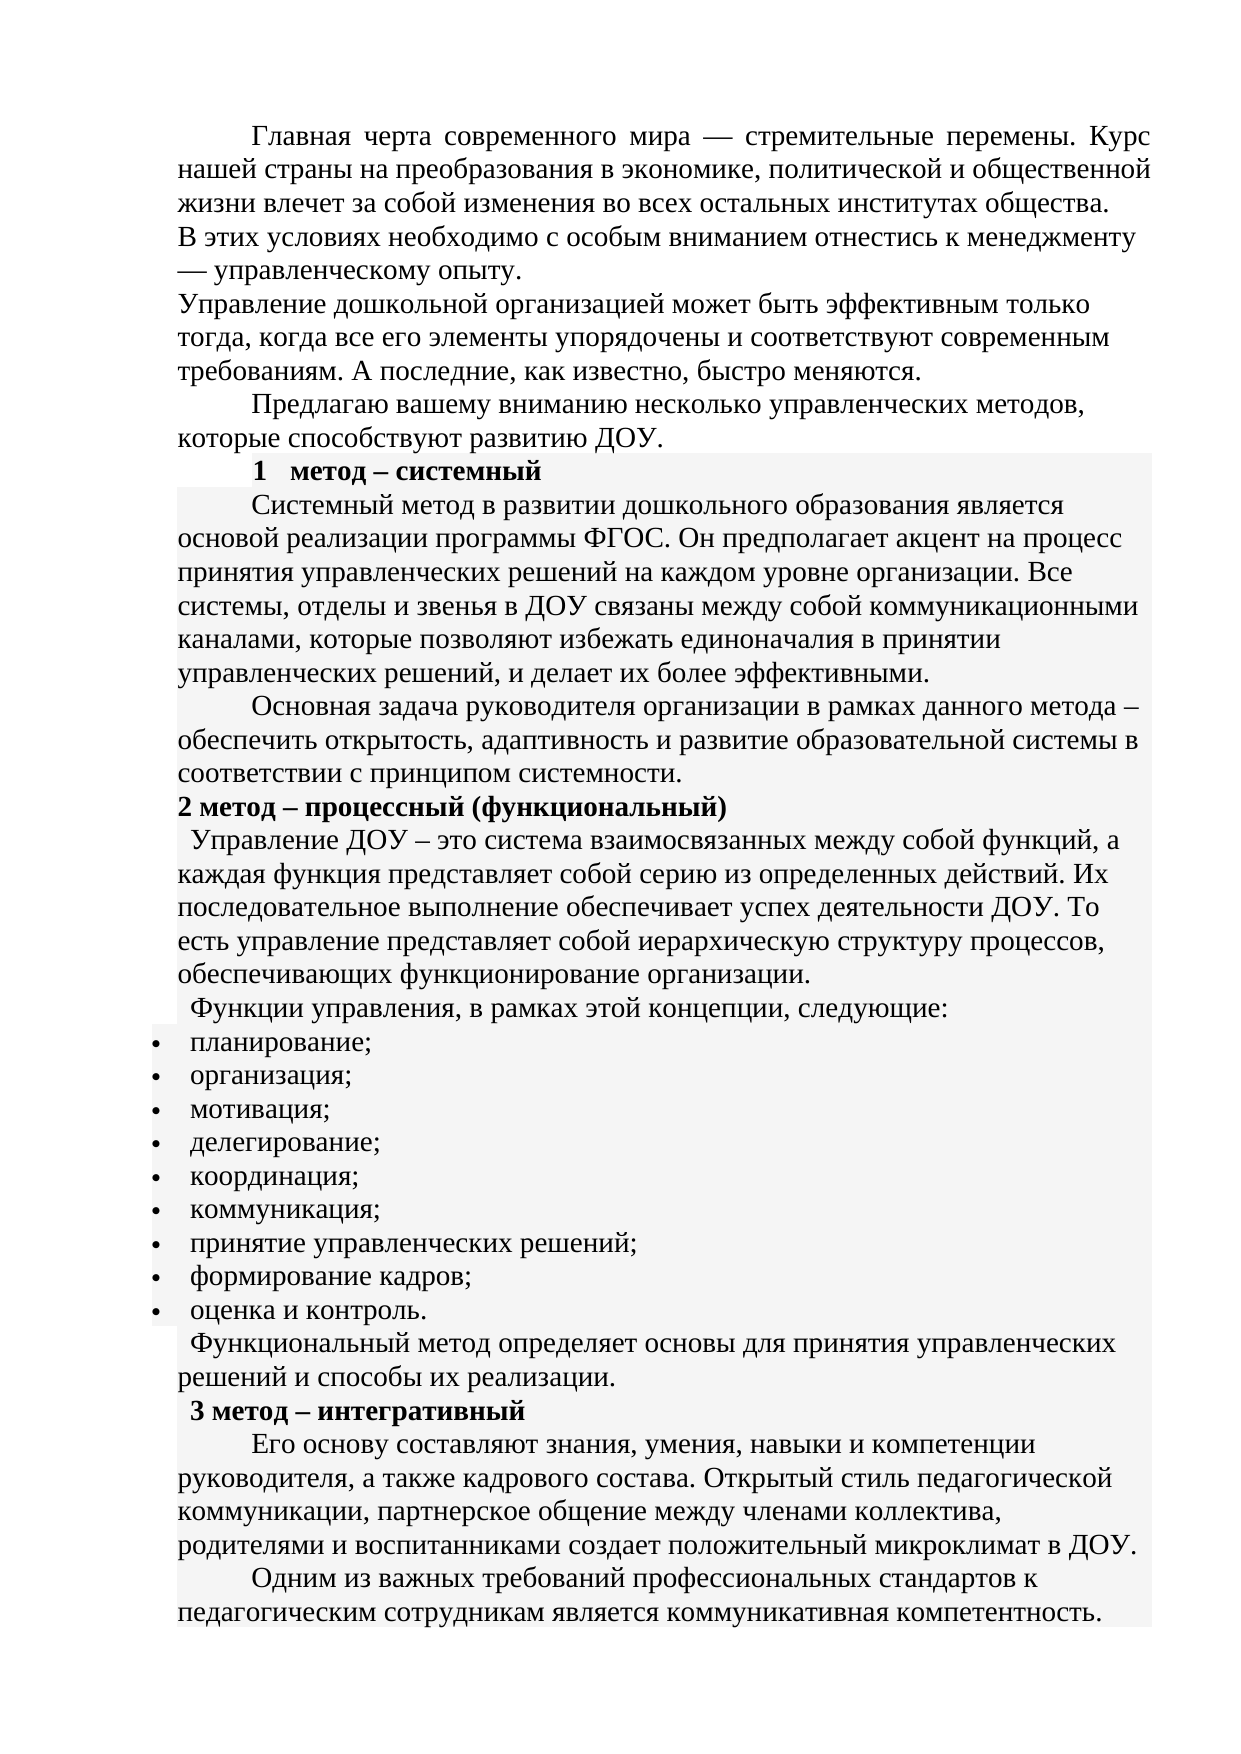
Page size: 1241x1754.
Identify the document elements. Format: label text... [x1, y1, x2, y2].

text 2 метод – процессный (функциональный) [177, 789, 1152, 822]
text Системный метод в развитии дошкольного образования является основой реализации программы ФГОС. Он предполагает акцент на процесс принятия управленческих решений на каждом уровне организации. Все системы, отделы и звенья в ДОУ связаны между собой коммуникационными каналами, которые позволяют избежать единоначалия в принятии управленческих решений, и делает их более эффективными. [177, 487, 1152, 688]
list мотивация; [152, 1091, 1152, 1124]
list метод – системный [252, 453, 1152, 487]
text Управление ДОУ – это система взаимосвязанных между собой функций, а каждая функция представляет собой серию из определенных действий. Их последовательное выполнение обеспечивает успех деятельности ДОУ. То есть управление представляет собой иерархическую структуру процессов, обеспечивающих функционирование организации. [177, 822, 1152, 990]
text 3 метод – интегративный [177, 1393, 1152, 1426]
list формирование кадров; [152, 1258, 1152, 1292]
list планирование; [152, 1024, 1152, 1057]
text Его основу составляют знания, умения, навыки и компетенции руководителя, а также кадрового состава. Открытый стиль педагогической коммуникации, партнерское общение между членами коллектива, родителями и воспитанниками создает положительный микроклимат в ДОУ. [177, 1426, 1152, 1560]
list коммуникация; [152, 1191, 1152, 1225]
list принятие управленческих решений; [152, 1225, 1152, 1258]
text Главная черта современного мира — стремительные перемены. Курс нашей страны на преобразования в экономике, политической и общественной жизни влечет за собой изменения во всех остальных институтах общества. [177, 118, 1152, 219]
list координация; [152, 1158, 1152, 1191]
text Функциональный метод определяет основы для принятия управленческих решений и способы их реализации. [177, 1326, 1152, 1393]
list оценка и контроль. [152, 1292, 1152, 1326]
list организация; [152, 1057, 1152, 1091]
text Основная задача руководителя организации в рамках данного метода – обеспечить открытость, адаптивность и развитие образовательной системы в соответствии с принципом системности. [177, 688, 1152, 789]
list делегирование; [152, 1124, 1152, 1158]
text Предлагаю вашему вниманию несколько управленческих методов, которые способствуют развитию ДОУ. [177, 386, 1152, 453]
text В этих условиях необходимо с особым вниманием отнестись к менеджменту — управленческому опыту. [177, 219, 1152, 286]
text Функции управления, в рамках этой концепции, следующие: [177, 990, 1152, 1024]
text Управление дошкольной организацией может быть эффективным только тогда, когда все его элементы упорядочены и соответствуют современным требованиям. А последние, как известно, быстро меняются. [177, 286, 1152, 386]
text Одним из важных требований профессиональных стандартов к педагогическим сотрудникам является коммуникативная компетентность. [177, 1560, 1152, 1627]
